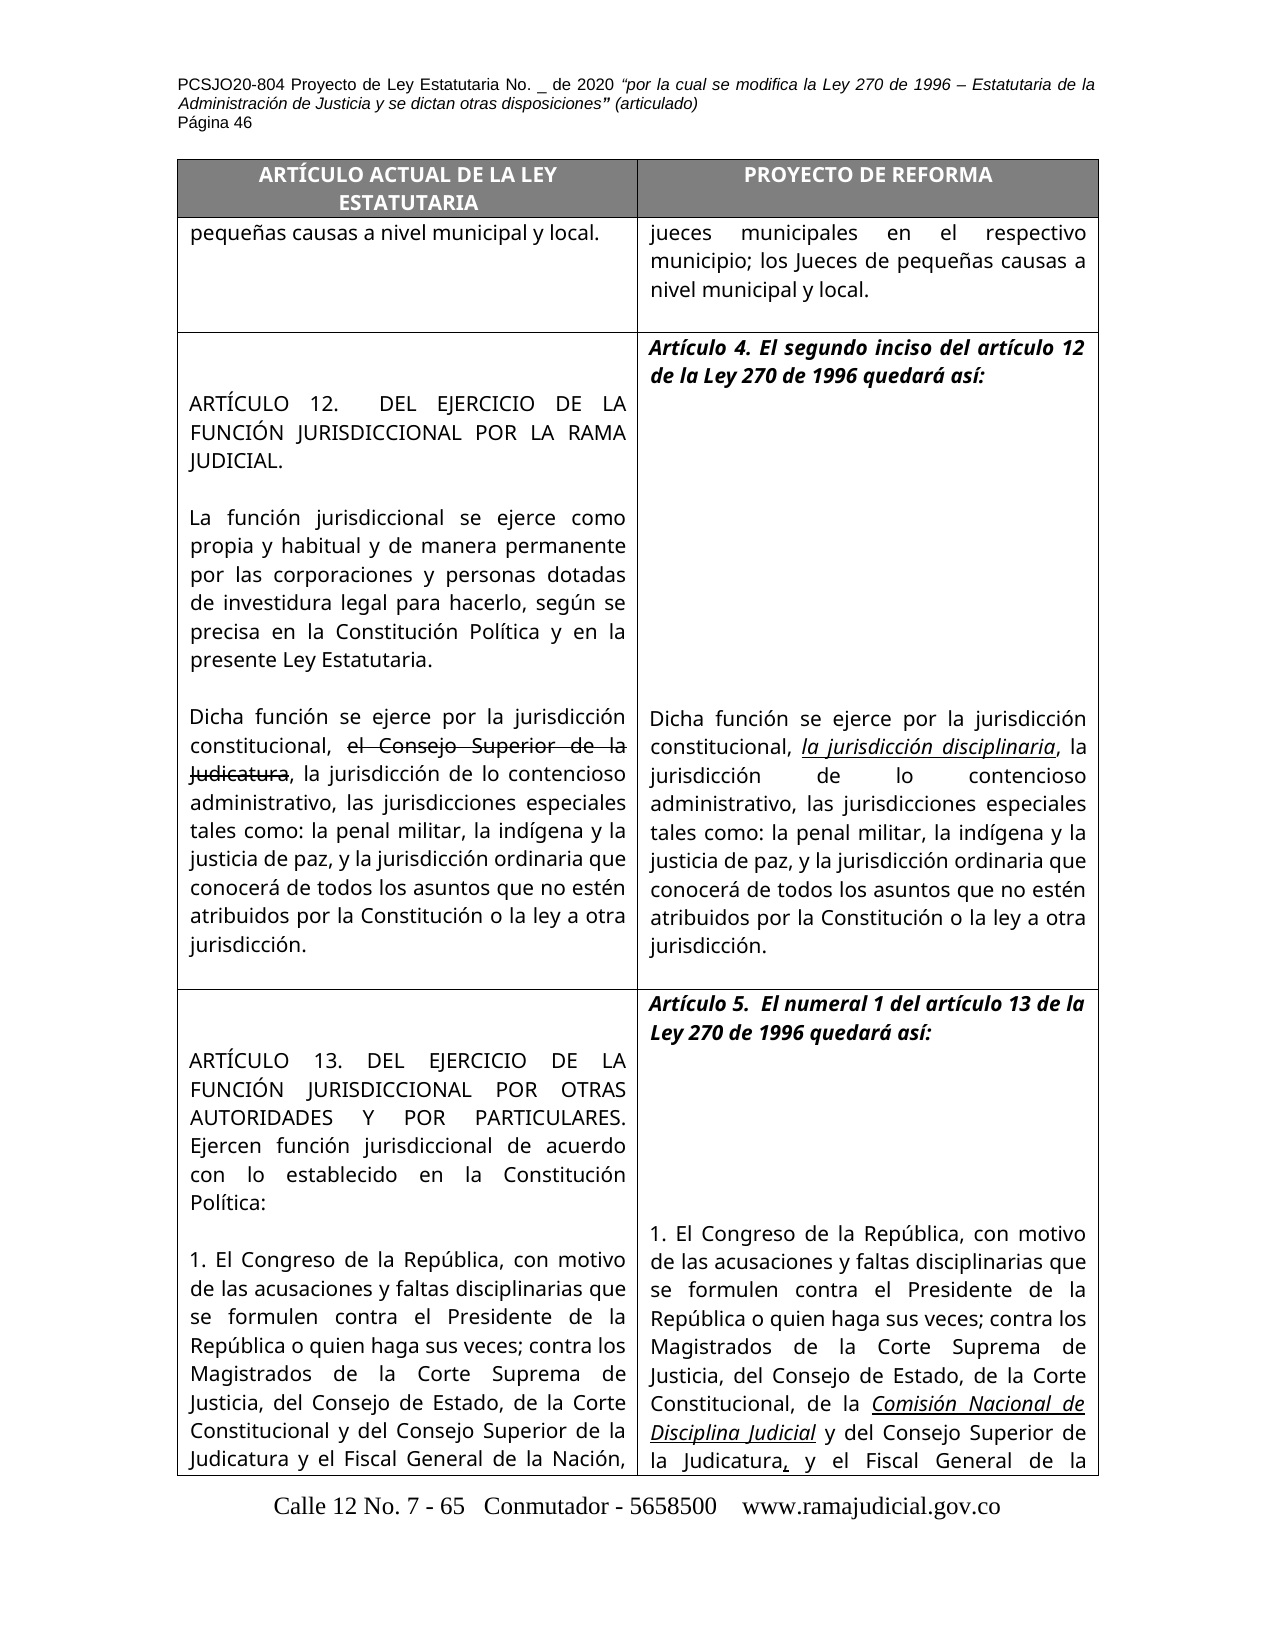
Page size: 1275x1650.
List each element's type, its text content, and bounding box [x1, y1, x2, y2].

table_cell ARTÍCULO 12. DEL EJERCICIO DE LA FUNCIÓN JURISDICCIONAL POR LA RAMA JUDICIAL. La función jurisdiccional se ejerce como propia y habitual y de manera permanente por las corporaciones y personas dotadas de investidura legal para hacerlo, según se precisa en la Constitución Política y en la presente Ley Estatutaria. Dicha función se ejerce por la jurisdicción constitucional, el Consejo Superior de la Judicatura, la jurisdicción de lo contencioso administrativo, las jurisdicciones especiales tales como: la penal militar, la indígena y la justicia de paz, y la jurisdicción ordinaria que conocerá de todos los asuntos que no estén atribuidos por la Constitución o la ley a otra jurisdicción. [178, 333, 637, 988]
table_header ARTÍCULO ACTUAL DE LA LEY ESTATUTARIA [178, 160, 637, 217]
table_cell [178, 218, 637, 332]
table_cell Artículo 4. El segundo inciso del artículo 12 de la Ley 270 de 1996 quedará así: Dicha función se ejerce por la jurisdicción constitucional, la jurisdicción disciplinaria, la jurisdicción de lo contencioso administrativo, las jurisdicciones especiales tales como: la penal militar, la indígena y la justicia de paz, y la jurisdicción ordinaria que conocerá de todos los asuntos que no estén atribuidos por la Constitución o la ley a otra jurisdicción. [638, 333, 1098, 988]
table_header PROYECTO DE REFORMA [638, 160, 1098, 217]
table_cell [178, 990, 637, 1475]
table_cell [638, 218, 1098, 332]
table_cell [638, 990, 1098, 1475]
